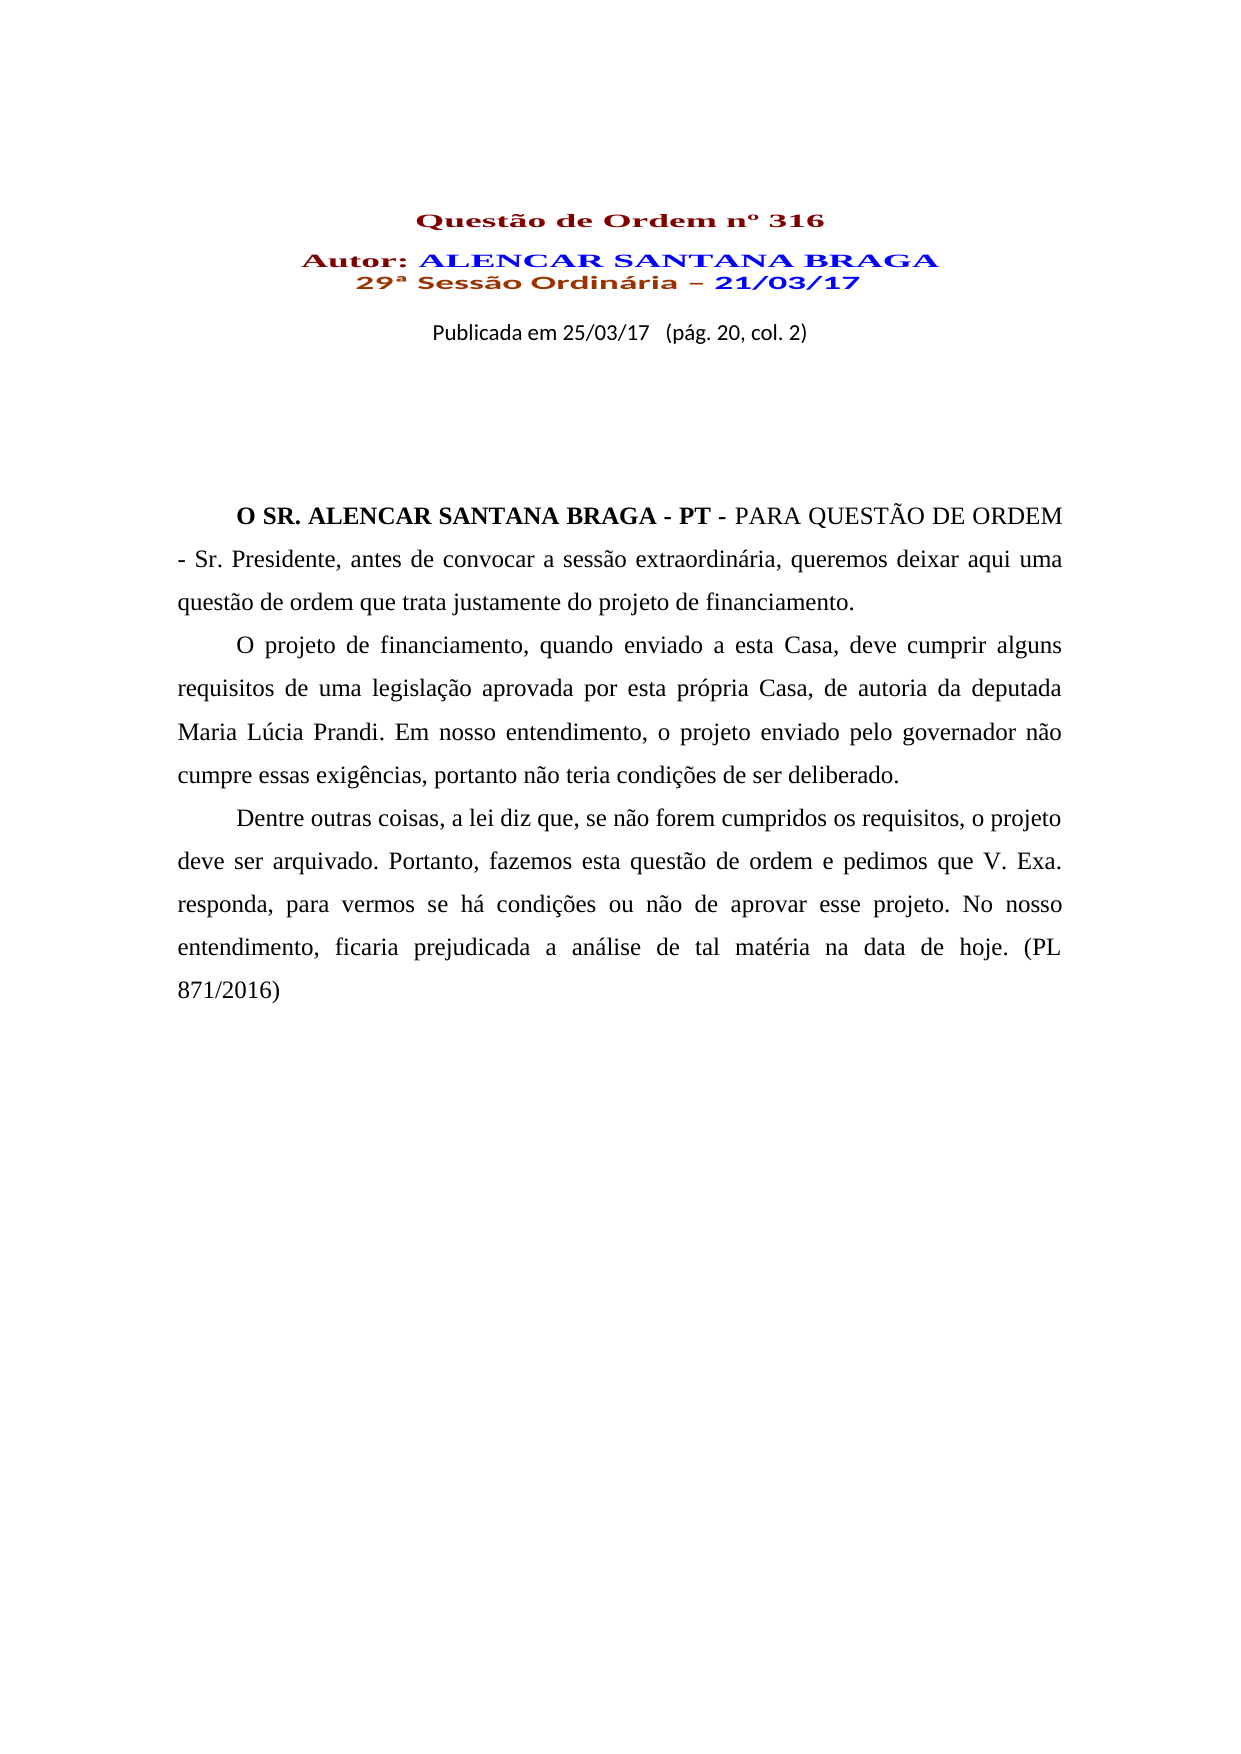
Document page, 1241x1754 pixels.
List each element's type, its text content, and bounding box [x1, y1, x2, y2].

text Dentre outras coisas, a lei diz que, se não forem cumpridos os requisitos, o projeto deve ser arquivado. Portanto, fazemos esta questão de ordem e pedimos que V. Exa. responda, para vermos se há condições ou não de aprovar esse projeto. No nosso entendimento, ficaria prejudicada a análise de tal matéria na data de hoje. (PL 871/2016) [177, 803, 1063, 1004]
text O projeto de financiamento, quando enviado a esta Casa, deve cumprir alguns requisitos de uma legislação aprovada por esta própria Casa, de autoria da deputada Maria Lúcia Prandi. Em nosso entendimento, o projeto enviado pelo governador não cumpre essas exigências, portanto não teria condições de ser deliberado. [177, 630, 1063, 788]
text Publicada em 25/03/17 (pág. 20, col. 2) [177, 318, 1063, 347]
text O SR. ALENCAR SANTANA BRAGA - PT - PARA QUESTÃO DE ORDEM - Sr. Presidente, antes de convocar a sessão extraordinária, queremos deixar aqui uma questão de ordem que trata justamente do projeto de financiamento. [177, 501, 1063, 616]
text Questão de Ordem nº 316 [177, 209, 1063, 231]
text Autor: ALENCAR SANTANA BRAGA [177, 250, 1063, 271]
text 29ª Sessão Ordinária – 21/03/17 [177, 271, 1063, 294]
